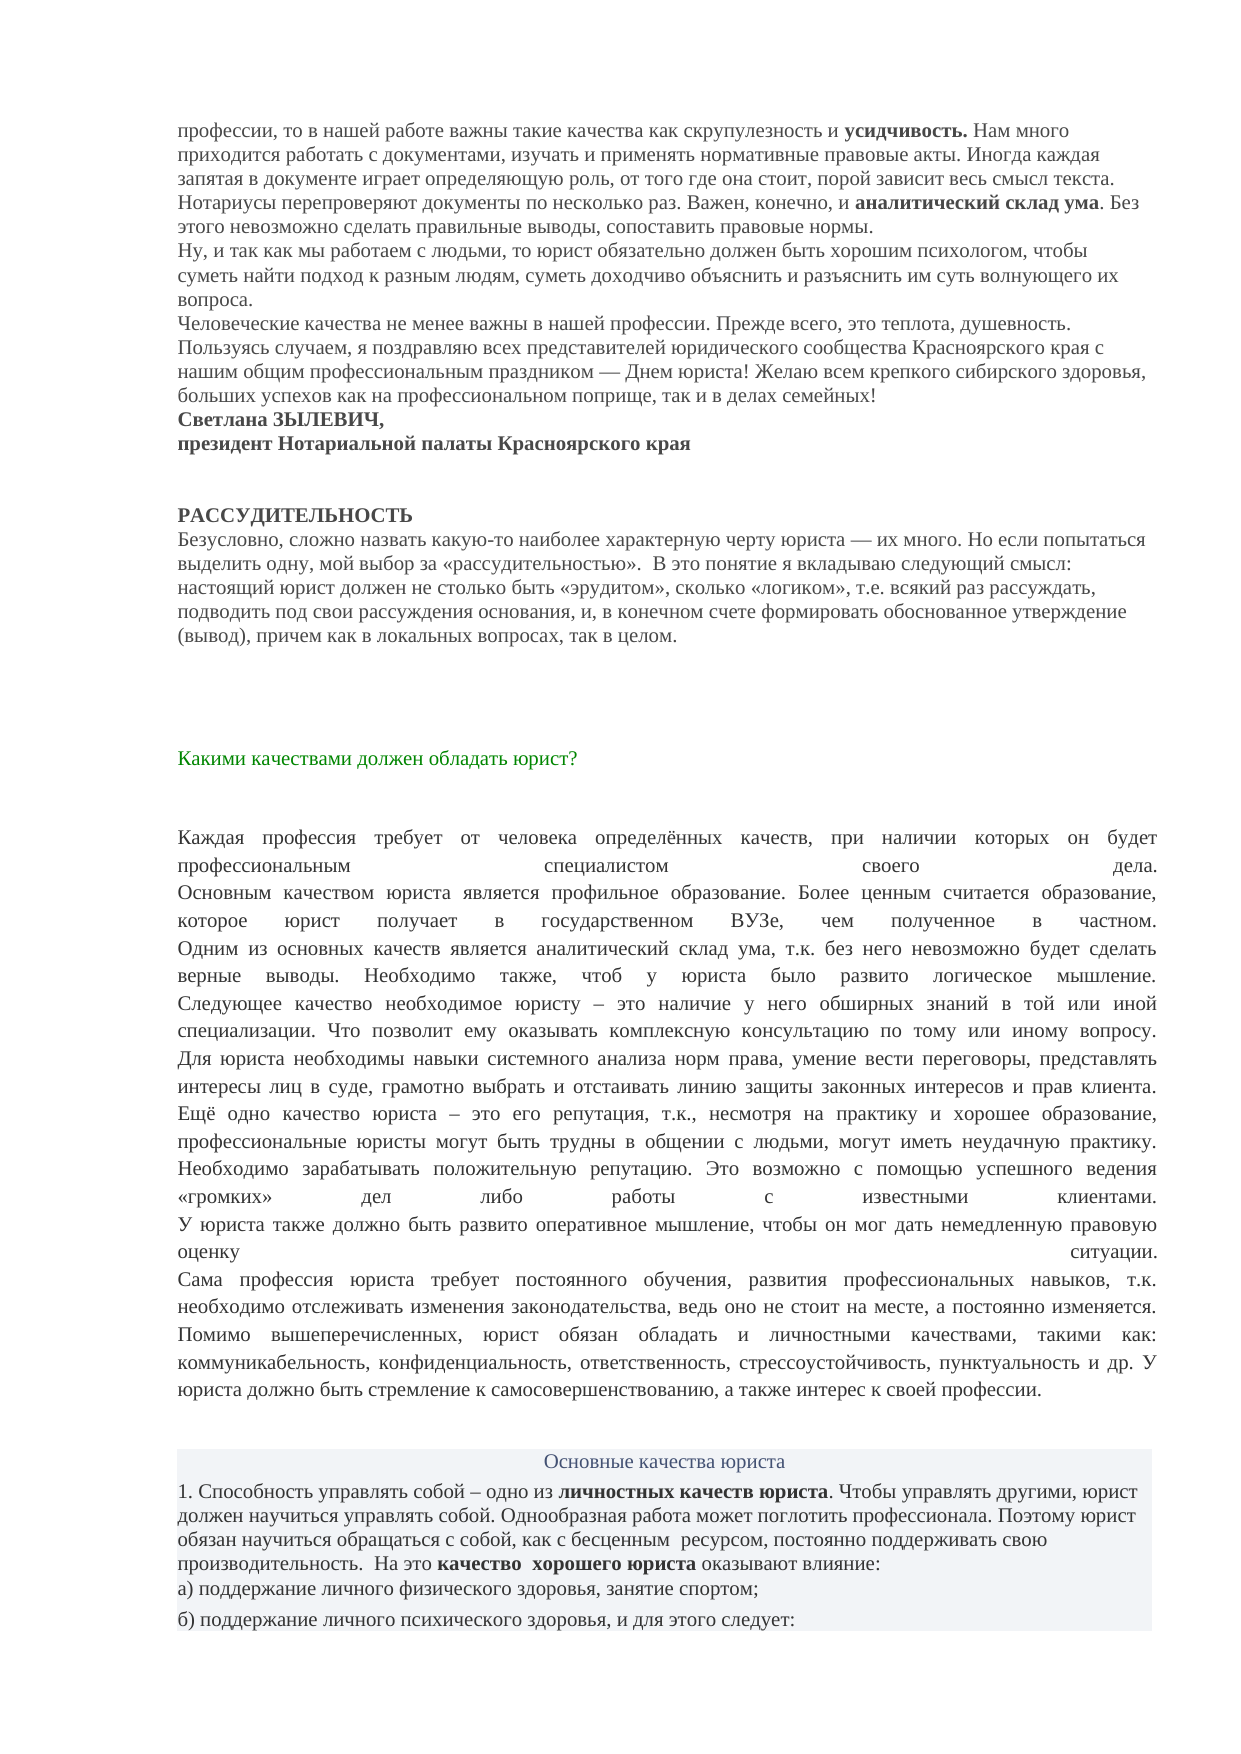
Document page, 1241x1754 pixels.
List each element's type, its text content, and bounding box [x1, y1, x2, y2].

text Пользуясь случаем, я поздравляю всех представителей юридического сообщества Красноярского края с нашим общим профессиональным праздником — Днем юриста! Желаю всем крепкого сибирского здоровья, больших успехов как на профессиональном поприще, так и в делах семейных! [177, 335, 1152, 407]
text Светлана ЗЫЛЕВИЧ, [177, 407, 1152, 431]
text 1. Способность управлять собой – одно из личностных качеств юриста. Чтобы управлять другими, юрист должен научиться управлять собой. Однообразная работа может поглотить профессионала. Поэтому юрист обязан научиться обращаться с собой, как с бесценным ресурсом, постоянно поддерживать свою производительность. На это качество хорошего юриста оказывают влияние: [177, 1479, 1152, 1575]
table_header Какими качествами должен обладать юрист? [176, 744, 586, 823]
text РАССУДИТЕЛЬНОСТЬ [177, 503, 1152, 527]
text Человеческие качества не менее важны в нашей профессии. Прежде всего, это теплота, душевность. [177, 311, 1152, 335]
text б) поддержание личного психического здоровья, и для этого следует: [177, 1607, 1152, 1631]
table_header Каждая профессия требует от человека определённых качеств, при наличии которых он будет профессиональным специалистом своего дела. Основным качеством юриста является профильное образование. Более ценным считается образование, которое юрист получает в государственном ВУЗе, чем полученное в частном. Одним из основных качеств является аналитический склад ума, т.к. без него невозможно будет сделать верные выводы. Необходимо также, чтоб у юриста было развито логическое мышление. Следующее качество необходимое юристу – это наличие у него обширных знаний в той или иной специализации. Что позволит ему оказывать комплексную консультацию по тому или иному вопросу. Для юриста необходимы навыки системного анализа норм права, умение вести переговоры, представлять интересы лиц в суде, грамотно выбрать и отстаивать линию защиты законных интересов и прав клиента. Ещё одно качество юриста – это его репутация, т.к., несмотря на практику и хорошее образование, профессиональные юристы могут быть трудны в общении с людьми, могут иметь неудачную практику. Необходимо зарабатывать положительную репутацию. Это возможно с помощью успешного ведения «громких» дел либо работы с известными клиентами. У юриста также должно быть развито оперативное мышление, чтобы он мог дать немедленную правовую оценку ситуации. Сама профессия юриста требует постоянного обучения, развития профессиональных навыков, т.к. необходимо отслеживать изменения законодательства, ведь оно не стоит на месте, а постоянно изменяется. Помимо вышеперечисленных, юрист обязан обладать и личностными качествами, такими как: коммуникабельность, конфиденциальность, ответственность, стрессоустойчивость, пунктуальность и др. У юриста должно быть стремление к самосовершенствованию, а также интерес к своей профессии. [176, 824, 1159, 1427]
text Ну, и так как мы работаем с людьми, то юрист обязательно должен быть хорошим психологом, чтобы суметь найти подход к разным людям, суметь доходчиво объяснить и разъяснить им суть волнующего их вопроса. [177, 238, 1152, 311]
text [177, 118, 1152, 238]
subtitle Основные качества юриста [177, 1449, 1152, 1473]
text а) поддержание личного физического здоровья, занятие спортом; [177, 1575, 1152, 1599]
text президент Нотариальной палаты Красноярского края [177, 431, 1152, 455]
text Безусловно, сложно назвать какую-то наиболее характерную черту юриста — их много. Но если попытаться выделить одну, мой выбор за «рассудительностью». В это понятие я вкладываю следующий смысл: настоящий юрист должен не столько быть «эрудитом», сколько «логиком», т.е. всякий раз рассуждать, подводить под свои рассуждения основания, и, в конечном счете формировать обоснованное утверждение (вывод), причем как в локальных вопросах, так в целом. [177, 527, 1152, 647]
